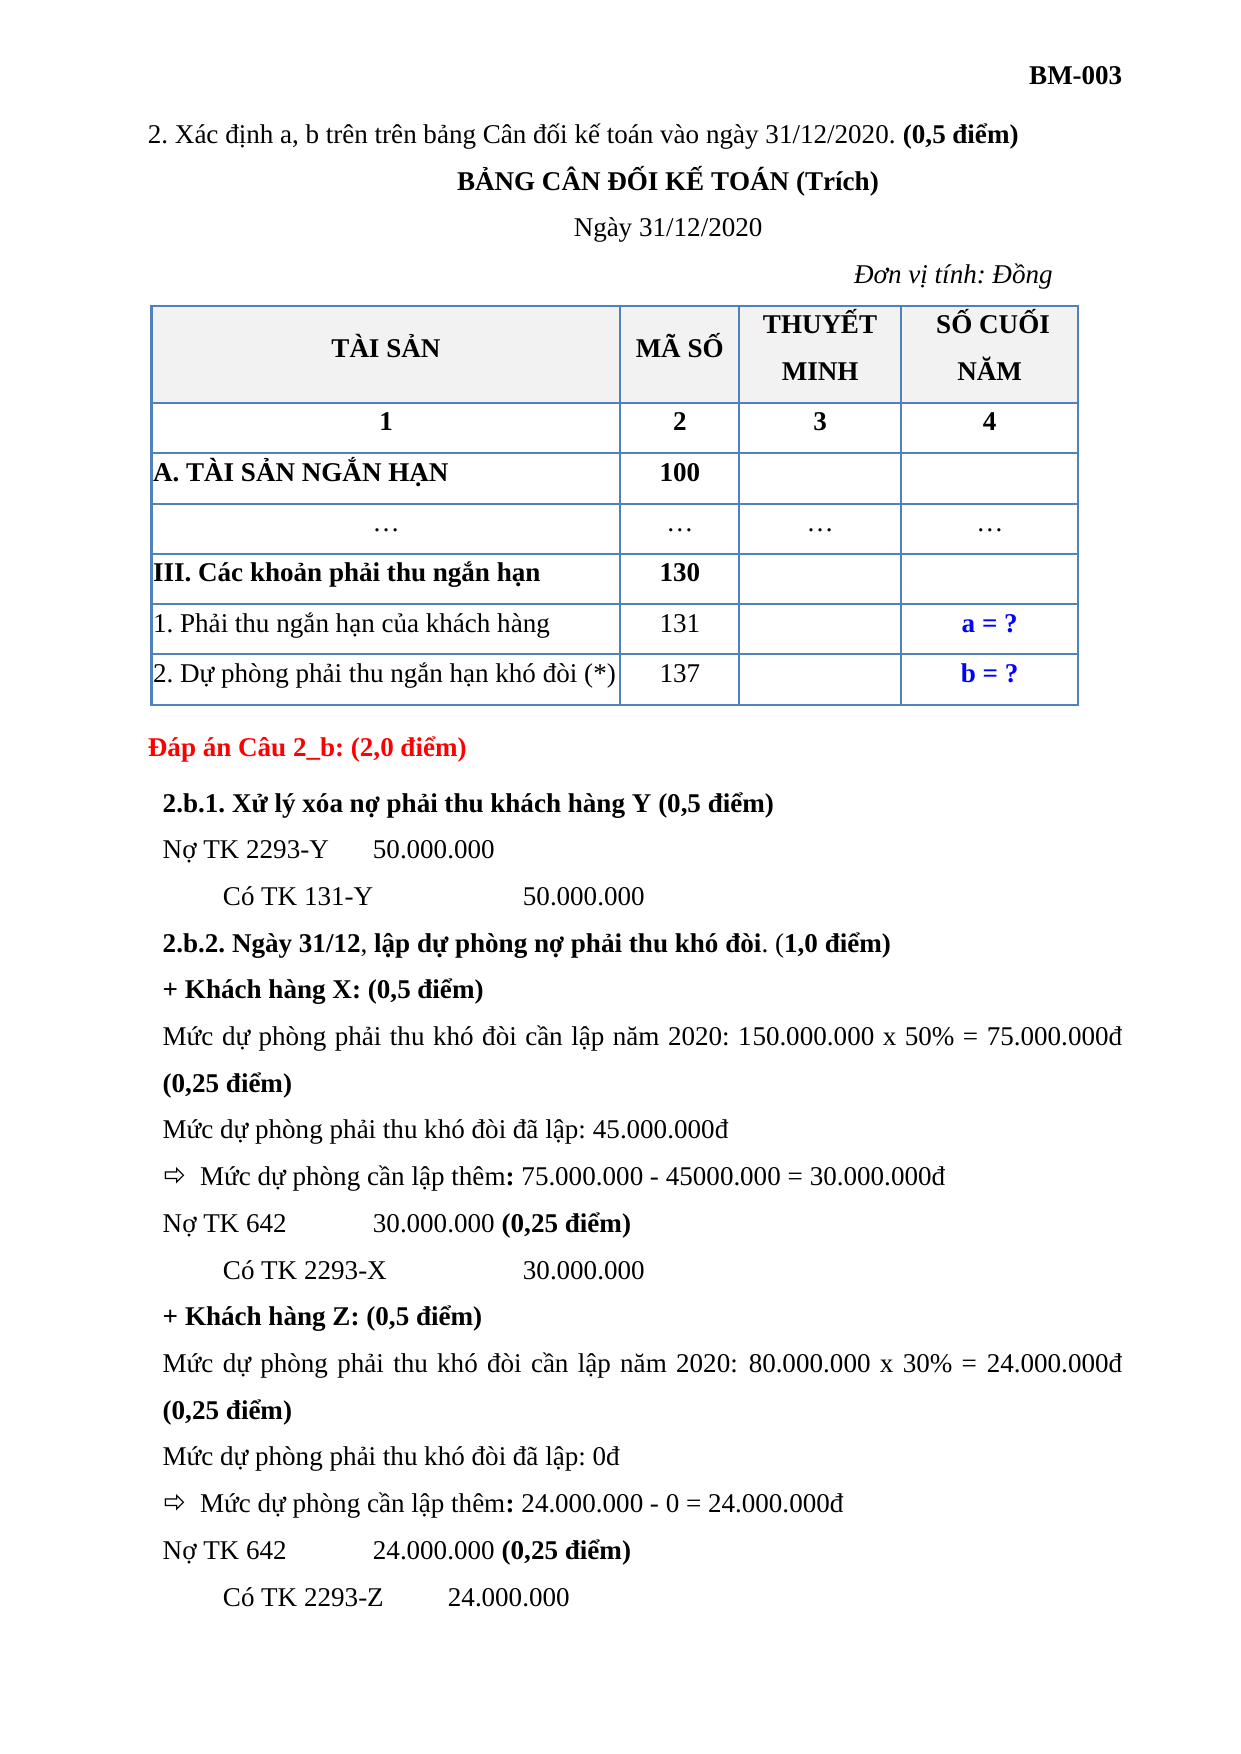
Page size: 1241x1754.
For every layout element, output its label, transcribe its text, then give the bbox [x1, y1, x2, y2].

table_cell 2 [621, 404, 738, 452]
table_cell 2. Dự phòng phải thu ngắn hạn khó đòi (*) [153, 655, 619, 704]
table_cell 1. Phải thu ngắn hạn của khách hàng [153, 605, 619, 653]
table_cell … [902, 505, 1077, 553]
table_cell [740, 555, 900, 603]
text Mức dự phòng phải thu khó đòi cần lập năm 2020: 80.000.000 x 30% = 24.000.000đ (0,25 điểm) [162, 1347, 1122, 1425]
text 2.b.2. Ngày 31/12, lập dự phòng nợ phải thu khó đòi. (1,0 điểm) [162, 927, 1122, 958]
text Mức dự phòng phải thu khó đòi đã lập: 45.000.000đ [162, 1113, 1122, 1145]
table_cell 130 [621, 555, 738, 603]
list Mức dự phòng cần lập thêm: 75.000.000 - 45000.000 = 30.000.000đ [162, 1160, 1122, 1191]
text BẢNG CÂN ĐỐI KẾ TOÁN (Trích) [148, 165, 1122, 196]
table_cell 4 [902, 404, 1077, 452]
table_cell a = ? [902, 605, 1077, 653]
table_header TÀI SẢN [153, 307, 619, 402]
table_cell A. TÀI SẢN NGẮN HẠN [153, 454, 619, 502]
table_cell 100 [621, 454, 738, 502]
text Mức dự phòng phải thu khó đòi cần lập năm 2020: 150.000.000 x 50% = 75.000.000đ (0,25 điểm) [162, 1020, 1122, 1098]
text Có TK 2293-Z 24.000.000 [162, 1581, 1122, 1612]
table_cell III. Các khoản phải thu ngắn hạn [153, 555, 619, 603]
table_cell [902, 555, 1077, 603]
table_header SỐ CUỐI NĂM [902, 307, 1077, 402]
text Đơn vị tính: Đồng [148, 258, 1122, 289]
table_cell [740, 454, 900, 502]
text 2.b.1. Xử lý xóa nợ phải thu khách hàng Y (0,5 điểm) [162, 787, 1122, 818]
table_cell … [740, 505, 900, 553]
text Có TK 131-Y 50.000.000 [162, 880, 1122, 911]
text Đáp án Câu 2_b: (2,0 điểm) [148, 731, 1122, 762]
table_cell 1 [153, 404, 619, 452]
table_cell … [153, 505, 619, 553]
table_cell [902, 454, 1077, 502]
table_cell 137 [621, 655, 738, 704]
table_cell [740, 655, 900, 704]
text Nợ TK 2293-Y 50.000.000 [162, 833, 1122, 865]
text + Khách hàng X: (0,5 điểm) [162, 973, 1122, 1005]
table_header THUYẾT MINH [740, 307, 900, 402]
text Nợ TK 642 24.000.000 (0,25 điểm) [162, 1534, 1122, 1565]
table_header MÃ SỐ [621, 307, 738, 402]
table_cell [740, 605, 900, 653]
table_cell 131 [621, 605, 738, 653]
text Ngày 31/12/2020 [148, 211, 1122, 243]
table_cell 3 [740, 404, 900, 452]
text + Khách hàng Z: (0,5 điểm) [162, 1300, 1122, 1332]
table_cell … [621, 505, 738, 553]
list Mức dự phòng cần lập thêm: 24.000.000 - 0 = 24.000.000đ [162, 1487, 1122, 1518]
table_cell b = ? [902, 655, 1077, 704]
text 2. Xác định a, b trên trên bảng Cân đối kế toán vào ngày 31/12/2020. (0,5 điểm) [148, 118, 1122, 149]
text Có TK 2293-X 30.000.000 [162, 1254, 1122, 1285]
text Mức dự phòng phải thu khó đòi đã lập: 0đ [162, 1440, 1122, 1472]
text Nợ TK 642 30.000.000 (0,25 điểm) [162, 1207, 1122, 1238]
